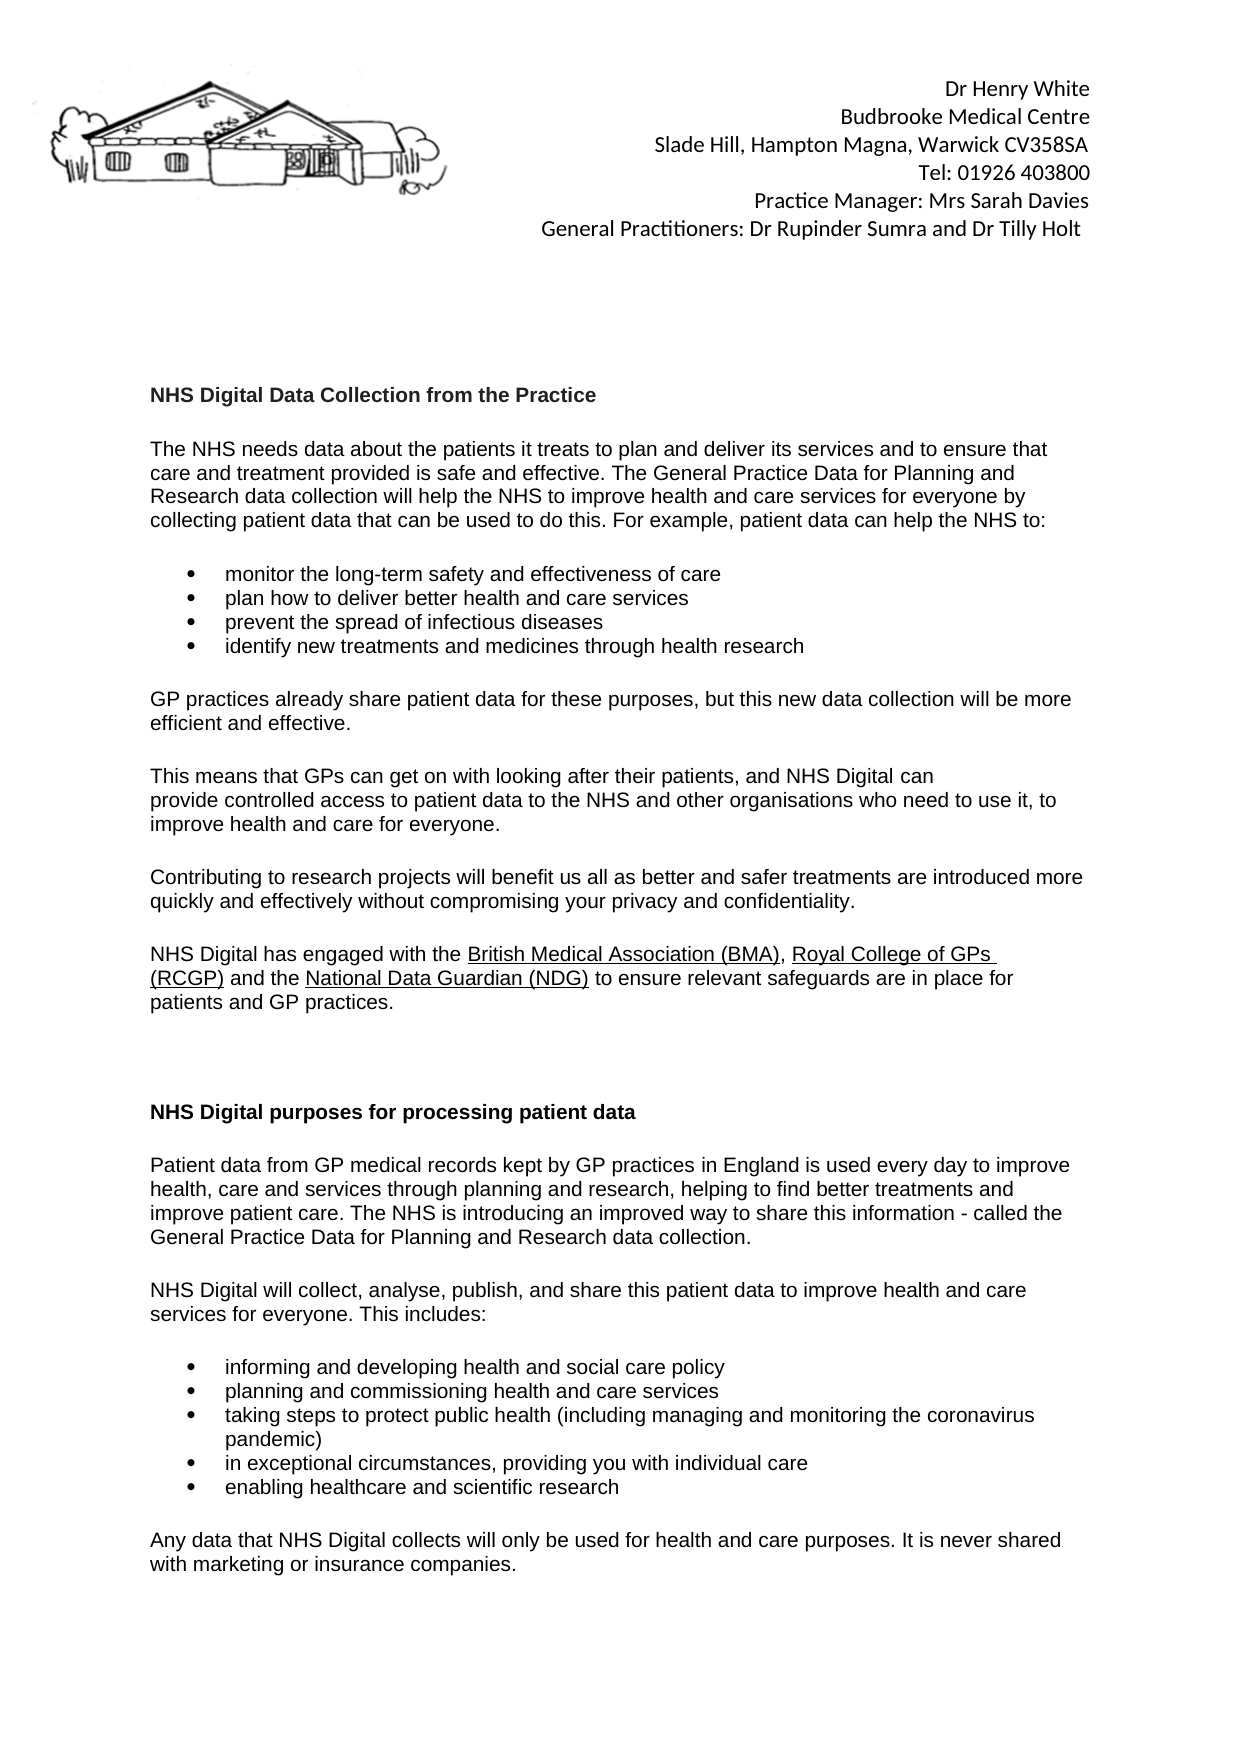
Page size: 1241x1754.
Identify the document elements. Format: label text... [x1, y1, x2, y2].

text The NHS needs data about the patients it treats to plan and deliver its services and to ensure that care and treatment provided is safe and effective. The General Practice Data for Planning and Research data collection will help the NHS to improve health and care services for everyone by collecting patient data that can be used to do this. For example, patient data can help the NHS to: [150, 436, 1090, 532]
list identify new treatments and medicines through health research [187, 633, 1090, 658]
text Contributing to research projects will benefit us all as better and safer treatments are introduced more quickly and effectively without compromising your privacy and confidentiality. [150, 865, 1090, 913]
subtitle NHS Digital Data Collection from the Practice [150, 383, 1090, 407]
list prevent the spread of infectious diseases [187, 609, 1090, 633]
list taking steps to protect public health (including managing and monitoring the coronavirus pandemic) [187, 1403, 1090, 1451]
text Patient data from GP medical records kept by GP practices in England is used every day to improve health, care and services through planning and research, helping to find better treatments and improve patient care. The NHS is introducing an improved way to share this information - called the General Practice Data for Planning and Research data collection. [150, 1153, 1090, 1249]
list plan how to deliver better health and care services [187, 585, 1090, 609]
text NHS Digital has engaged with the British Medical Association (BMA), Royal College of GPs (RCGP) and the National Data Guardian (NDG) to ensure relevant safeguards are in place for patients and GP practices. [150, 942, 1090, 1014]
text NHS Digital will collect, analyse, publish, and share this patient data to improve health and care services for everyone. This includes: [150, 1278, 1090, 1326]
text GP practices already share patient data for these purposes, but this new data collection will be more efficient and effective. [150, 687, 1090, 735]
subtitle NHS Digital purposes for processing patient data [150, 1100, 1090, 1124]
list informing and developing health and social care policy [187, 1355, 1090, 1379]
list enabling healthcare and scientific research [187, 1475, 1090, 1499]
text This means that GPs can get on with looking after their patients, and NHS Digital can provide controlled access to patient data to the NHS and other organisations who need to use it, to improve health and care for everyone. [150, 764, 1090, 836]
list monitor the long-term safety and effectiveness of care [187, 561, 1090, 585]
list planning and commissioning health and care services [187, 1379, 1090, 1403]
text Any data that NHS Digital collects will only be used for health and care purposes. It is never shared with marketing or insurance companies. [150, 1528, 1090, 1576]
picture [25, 64, 465, 211]
list in exceptional circumstances, providing you with individual care [187, 1451, 1090, 1475]
